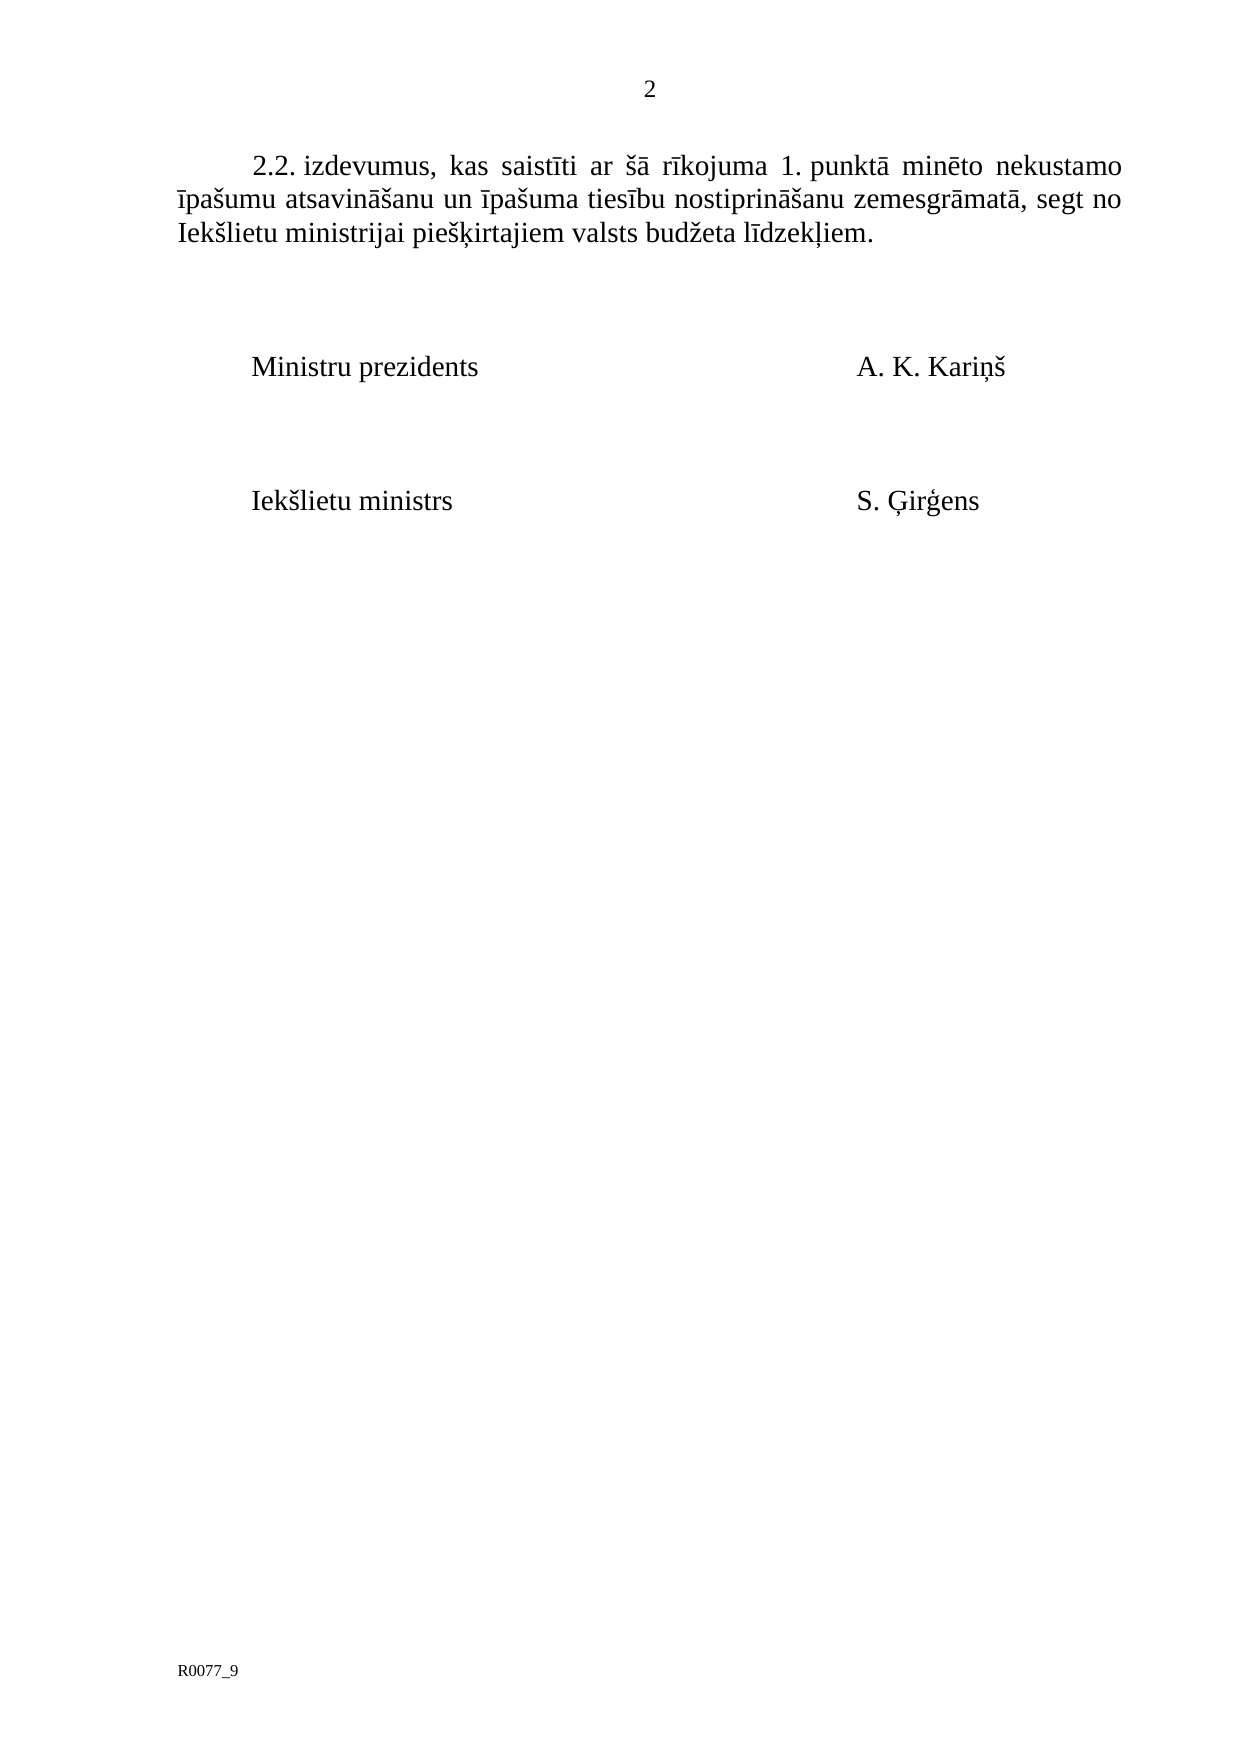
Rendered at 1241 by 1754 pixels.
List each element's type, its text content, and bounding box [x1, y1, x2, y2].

text Ministru prezidents A. K. Kariņš [177, 349, 1122, 382]
text 2.2. izdevumus, kas saistīti ar šā rīkojuma 1. punktā minēto nekustamo īpašumu atsavināšanu un īpašuma tiesību nostiprināšanu zemesgrāmatā, segt no Iekšlietu ministrijai piešķirtajiem valsts budžeta līdzekļiem. [177, 148, 1122, 248]
text Iekšlietu ministrs S. Ģirģens [177, 483, 1122, 517]
